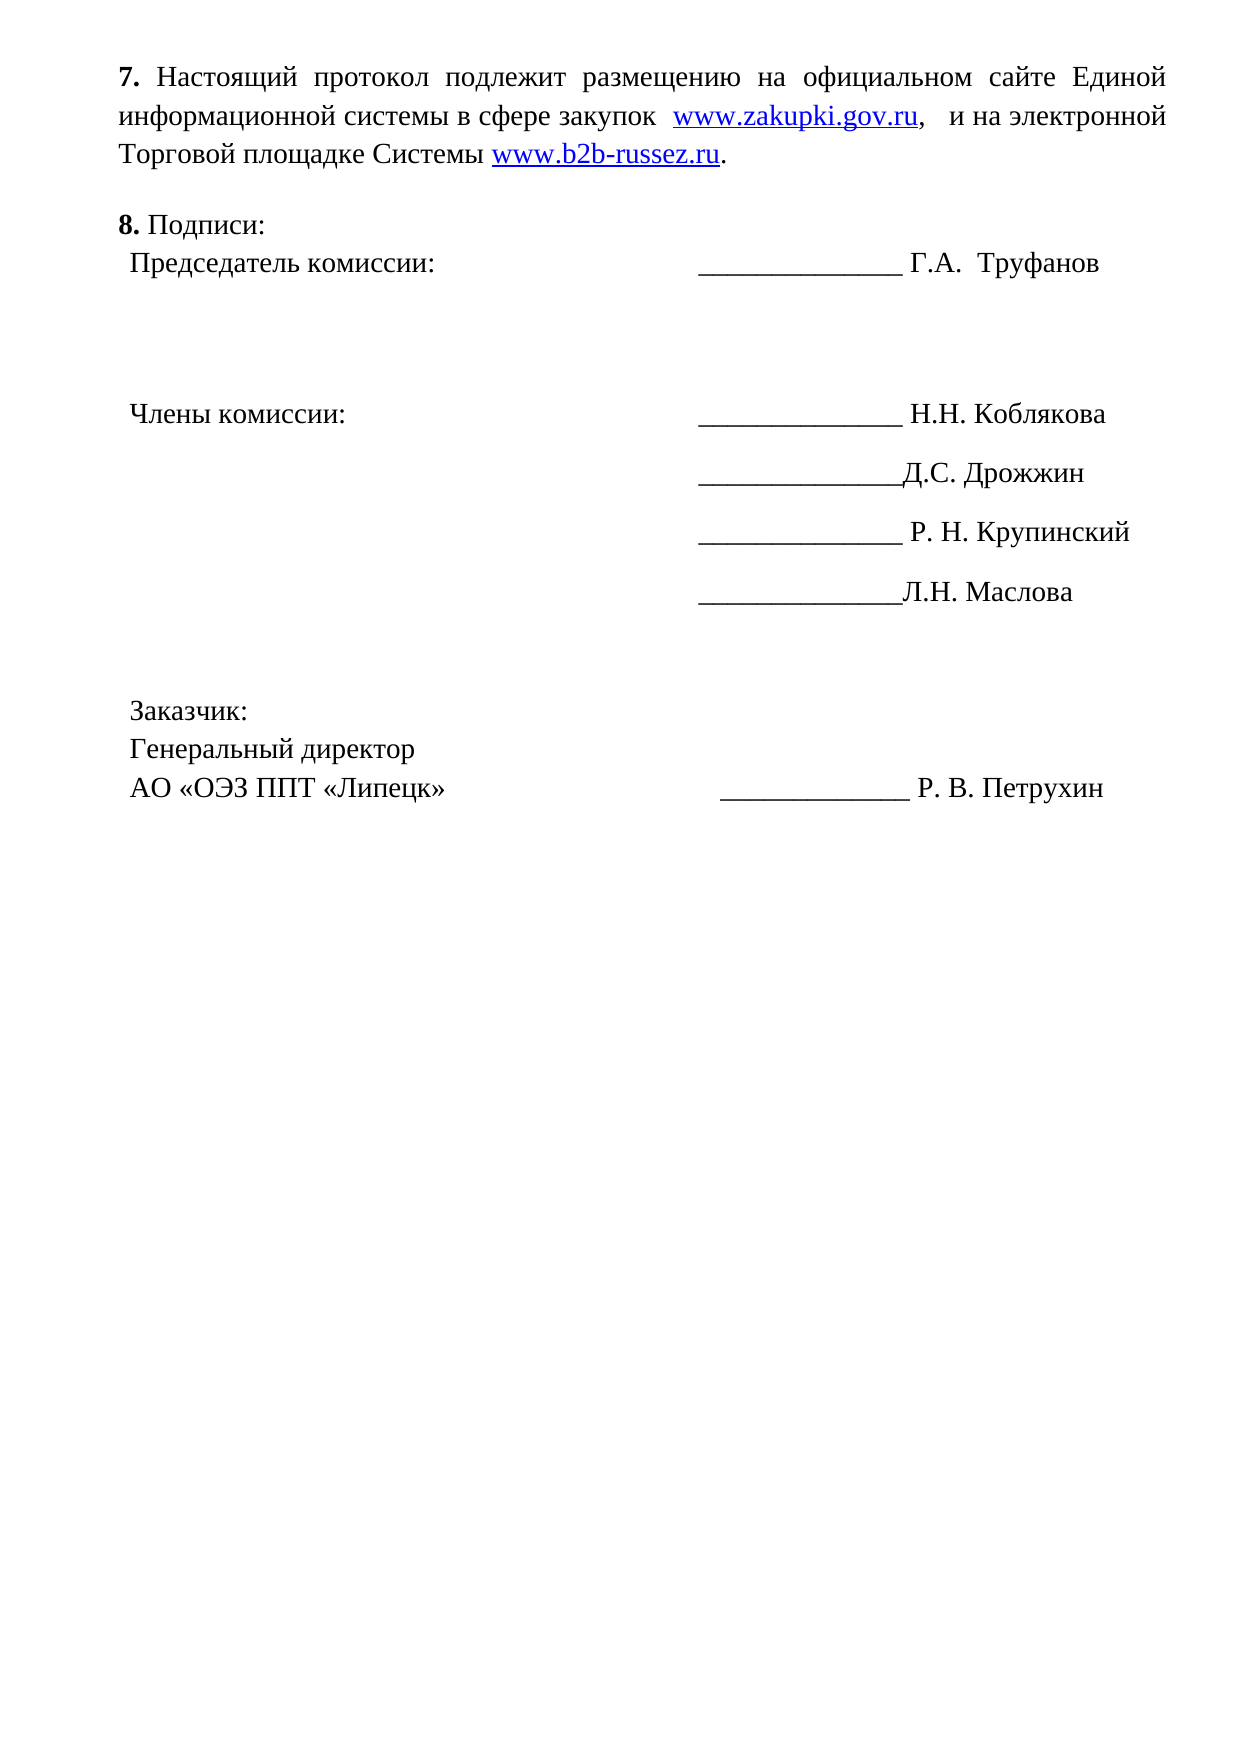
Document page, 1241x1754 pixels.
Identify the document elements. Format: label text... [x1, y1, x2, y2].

table_cell Члены комиссии: [118, 319, 629, 693]
text 8. Подписи: [118, 207, 1167, 241]
table_cell _____________ Р. В. Петрухин [629, 693, 1144, 807]
table_header Председатель комиссии: [118, 246, 629, 319]
table_cell Заказчик: Генеральный директор АО «ОЭЗ ППТ «Липецк» [118, 693, 629, 807]
text 7. Настоящий протокол подлежит размещению на официальном сайте Единой информационной системы в сфере закупок www.zakupki.gov.ru, и на электронной Торговой площадке Системы www.b2b-russez.ru. [118, 59, 1167, 170]
table_header ______________ Г.А. Труфанов [629, 246, 1144, 319]
table_cell ______________ Н.Н. Коблякова ______________Д.С. Дрожжин ______________ Р. Н. Крупинский ______________Л.Н. Маслова [629, 319, 1144, 693]
